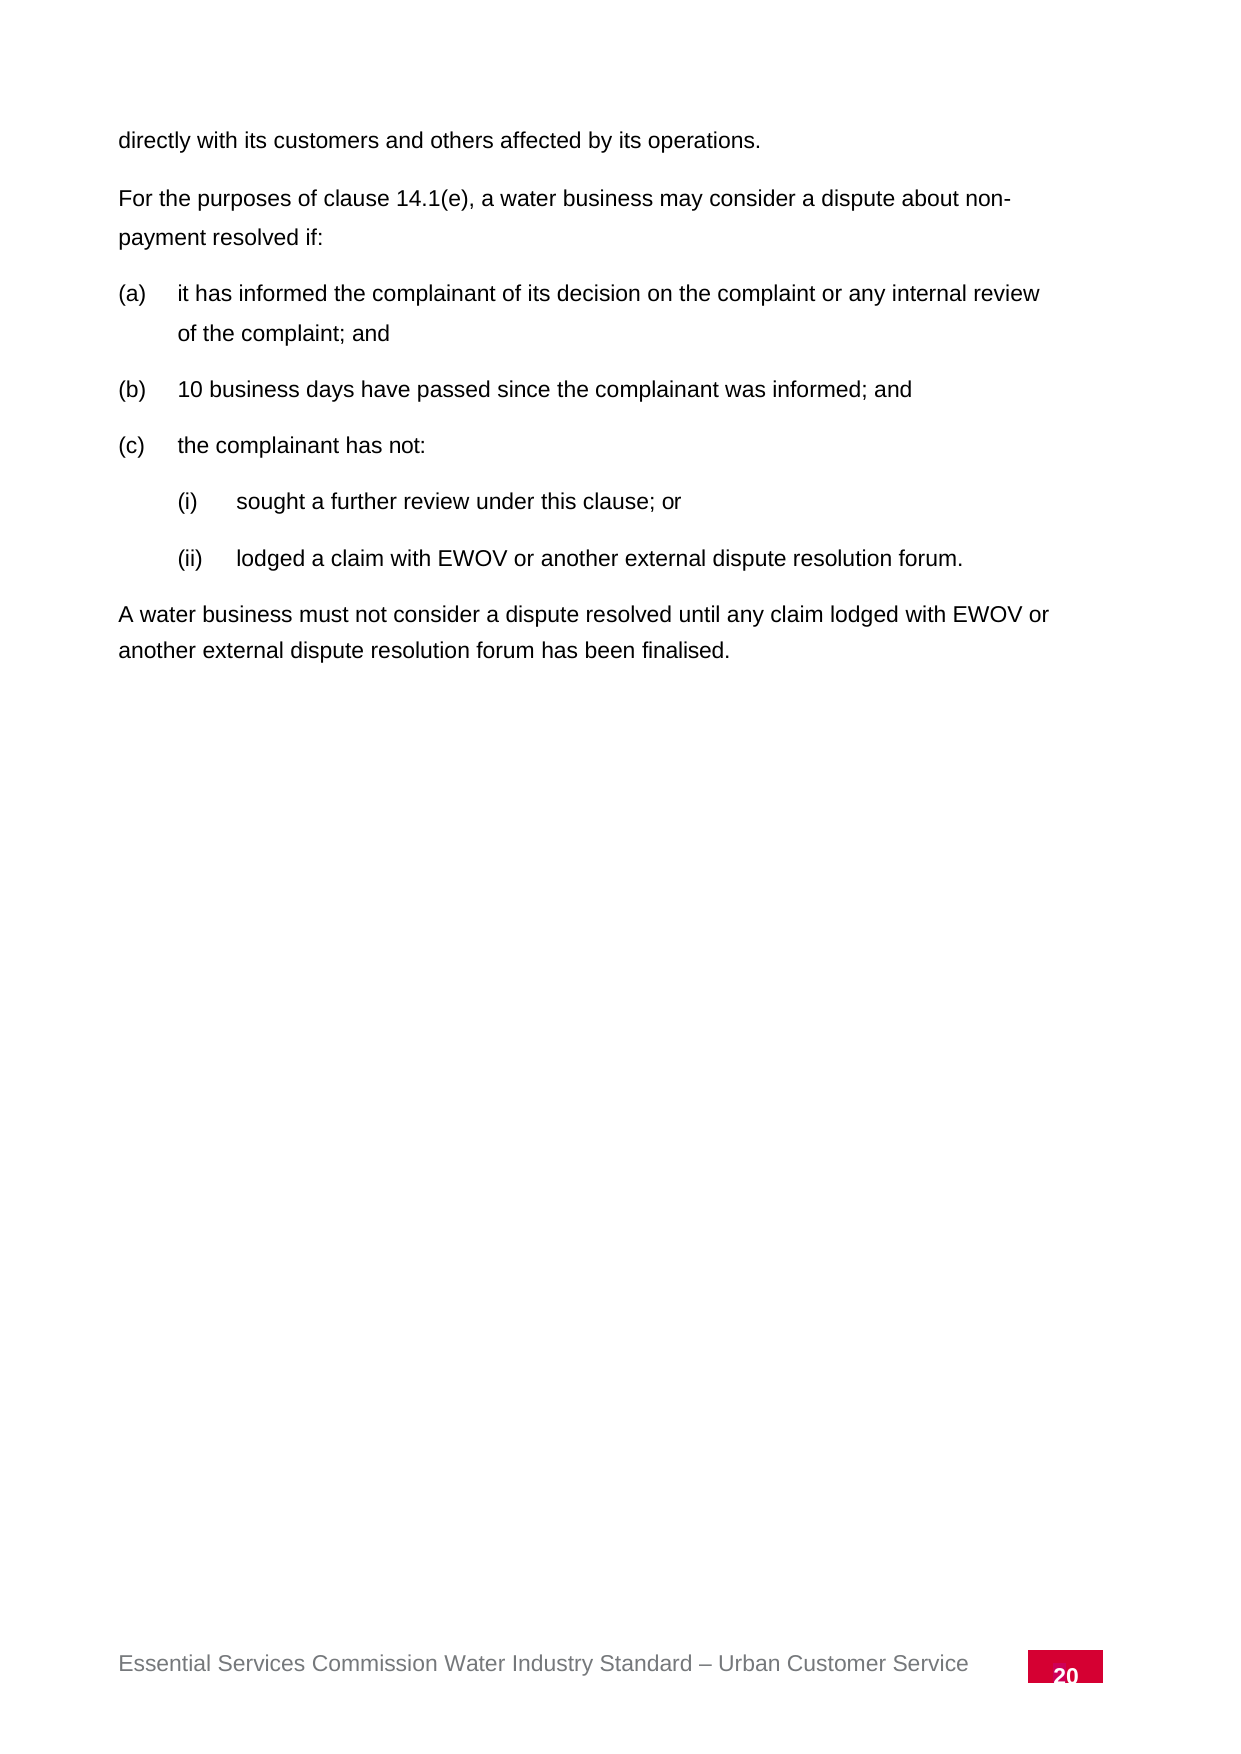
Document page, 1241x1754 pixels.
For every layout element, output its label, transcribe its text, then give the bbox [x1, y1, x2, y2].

list 10 business days have passed since the complainant was informed; and [118, 376, 1122, 402]
text A water business must not consider a dispute resolved until any claim lodged with EWOV or another external dispute resolution forum has been finalised. [118, 601, 1060, 664]
list lodged a claim with EWOV or another external dispute resolution forum. [177, 544, 1122, 571]
list sought a further review under this clause; or [177, 488, 1122, 515]
list it has informed the complainant of its decision on the complaint or any internal review of the complaint; and [118, 280, 1060, 346]
text For the purposes of clause 14.1(e), a water business may consider a dispute about non-payment resolved if: [118, 185, 1060, 251]
list the complainant has not: [118, 432, 1122, 458]
